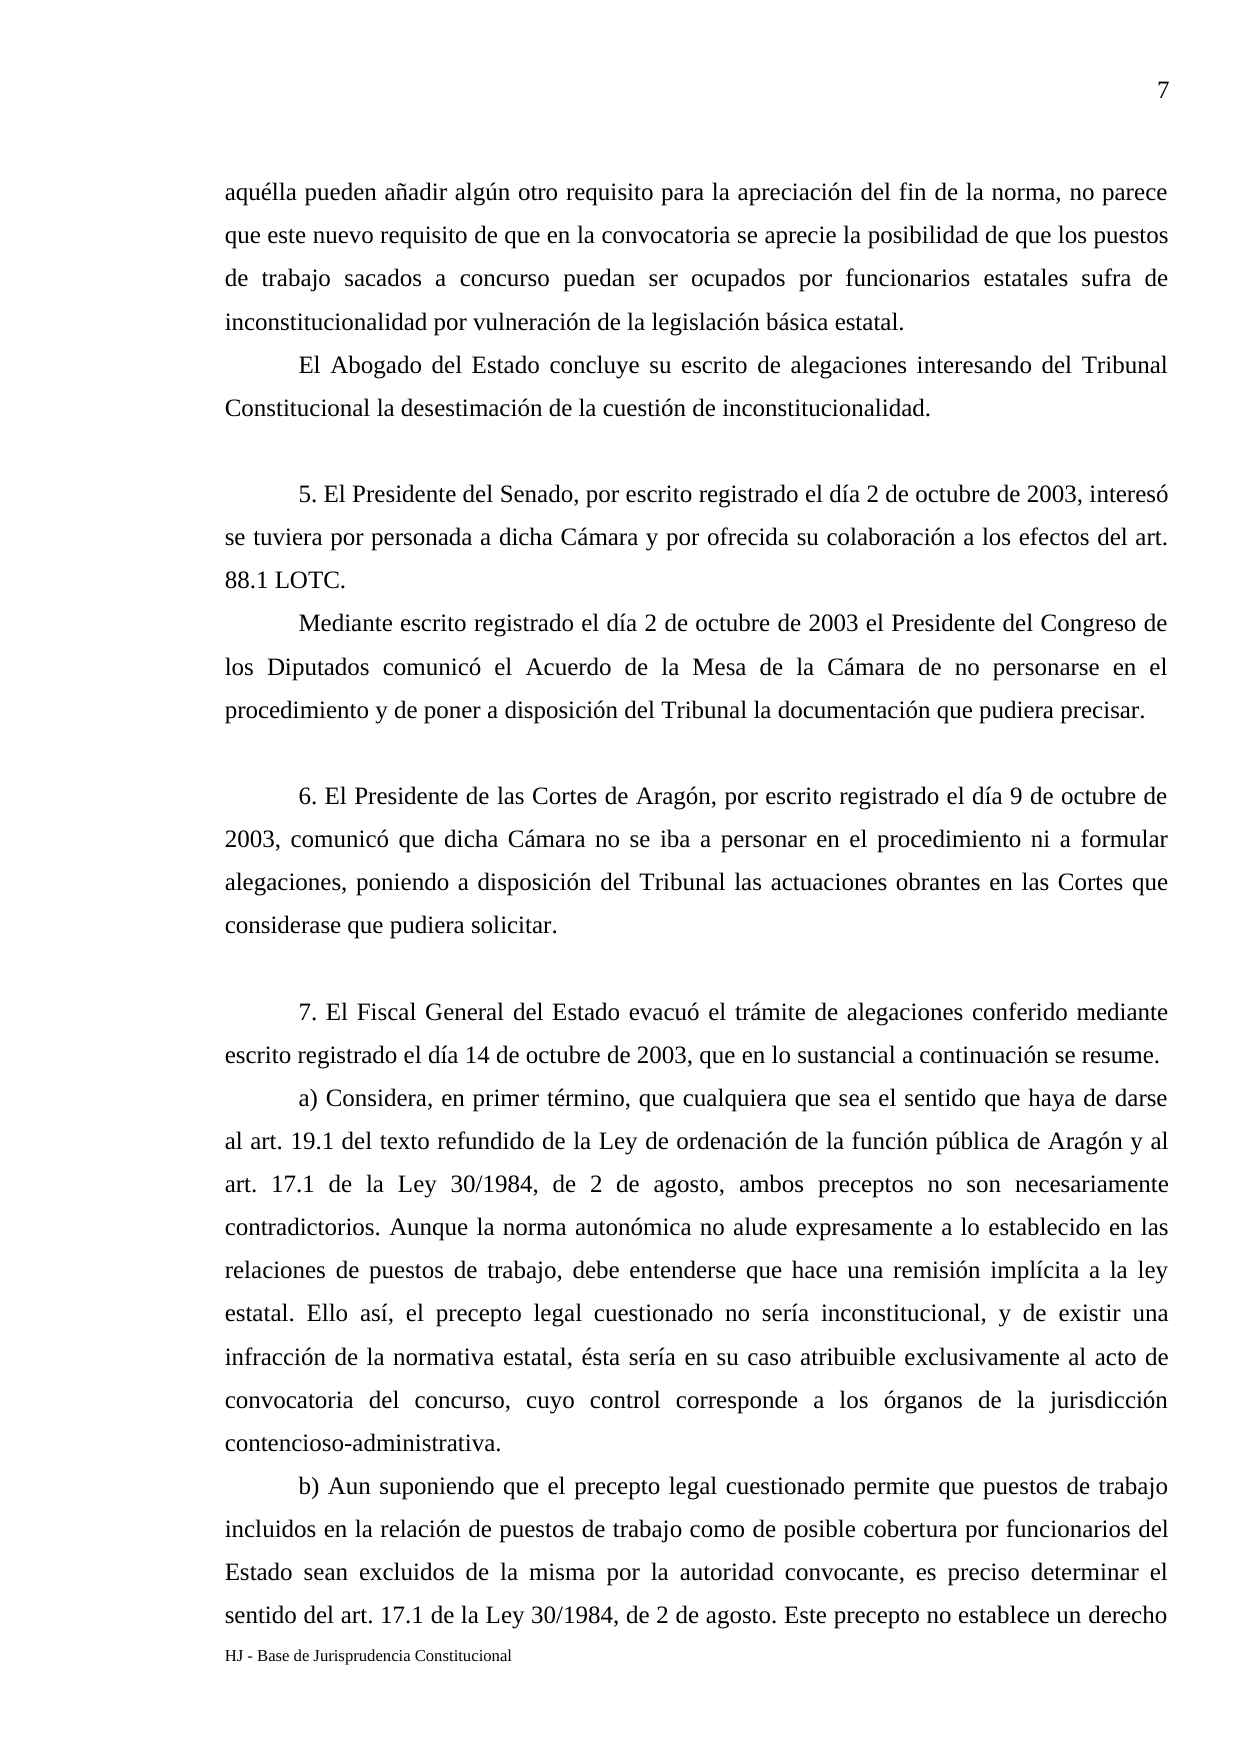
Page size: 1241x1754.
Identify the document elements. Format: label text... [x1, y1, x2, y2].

text 5. El Presidente del Senado, por escrito registrado el día 2 de octubre de 2003, interesó se tuviera por personada a dicha Cámara y por ofrecida su colaboración a los efectos del art. 88.1 LOTC. [224, 479, 1169, 594]
text 6. El Presidente de las Cortes de Aragón, por escrito registrado el día 9 de octubre de 2003, comunicó que dicha Cámara no se iba a personar en el procedimiento ni a formular alegaciones, poniendo a disposición del Tribunal las actuaciones obrantes en las Cortes que considerase que pudiera solicitar. [224, 781, 1169, 939]
text El Abogado del Estado concluye su escrito de alegaciones interesando del Tribunal Constitucional la desestimación de la cuestión de inconstitucionalidad. [224, 350, 1169, 422]
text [224, 1471, 1169, 1629]
text a) Considera, en primer término, que cualquiera que sea el sentido que haya de darse al art. 19.1 del texto refundido de la Ley de ordenación de la función pública de Aragón y al art. 17.1 de la Ley 30/1984, de 2 de agosto, ambos preceptos no son necesariamente contradictorios. Aunque la norma autonómica no alude expresamente a lo establecido en las relaciones de puestos de trabajo, debe entenderse que hace una remisión implícita a la ley estatal. Ello así, el precepto legal cuestionado no sería inconstitucional, y de existir una infracción de la normativa estatal, ésta sería en su caso atribuible exclusivamente al acto de convocatoria del concurso, cuyo control corresponde a los órganos de la jurisdicción contencioso-administrativa. [224, 1083, 1169, 1457]
text Mediante escrito registrado el día 2 de octubre de 2003 el Presidente del Congreso de los Diputados comunicó el Acuerdo de la Mesa de la Cámara de no personarse en el procedimiento y de poner a disposición del Tribunal la documentación que pudiera precisar. [224, 608, 1169, 723]
text 7. El Fiscal General del Estado evacuó el trámite de alegaciones conferido mediante escrito registrado el día 14 de octubre de 2003, que en lo sustancial a continuación se resume. [224, 997, 1169, 1068]
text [224, 177, 1169, 335]
